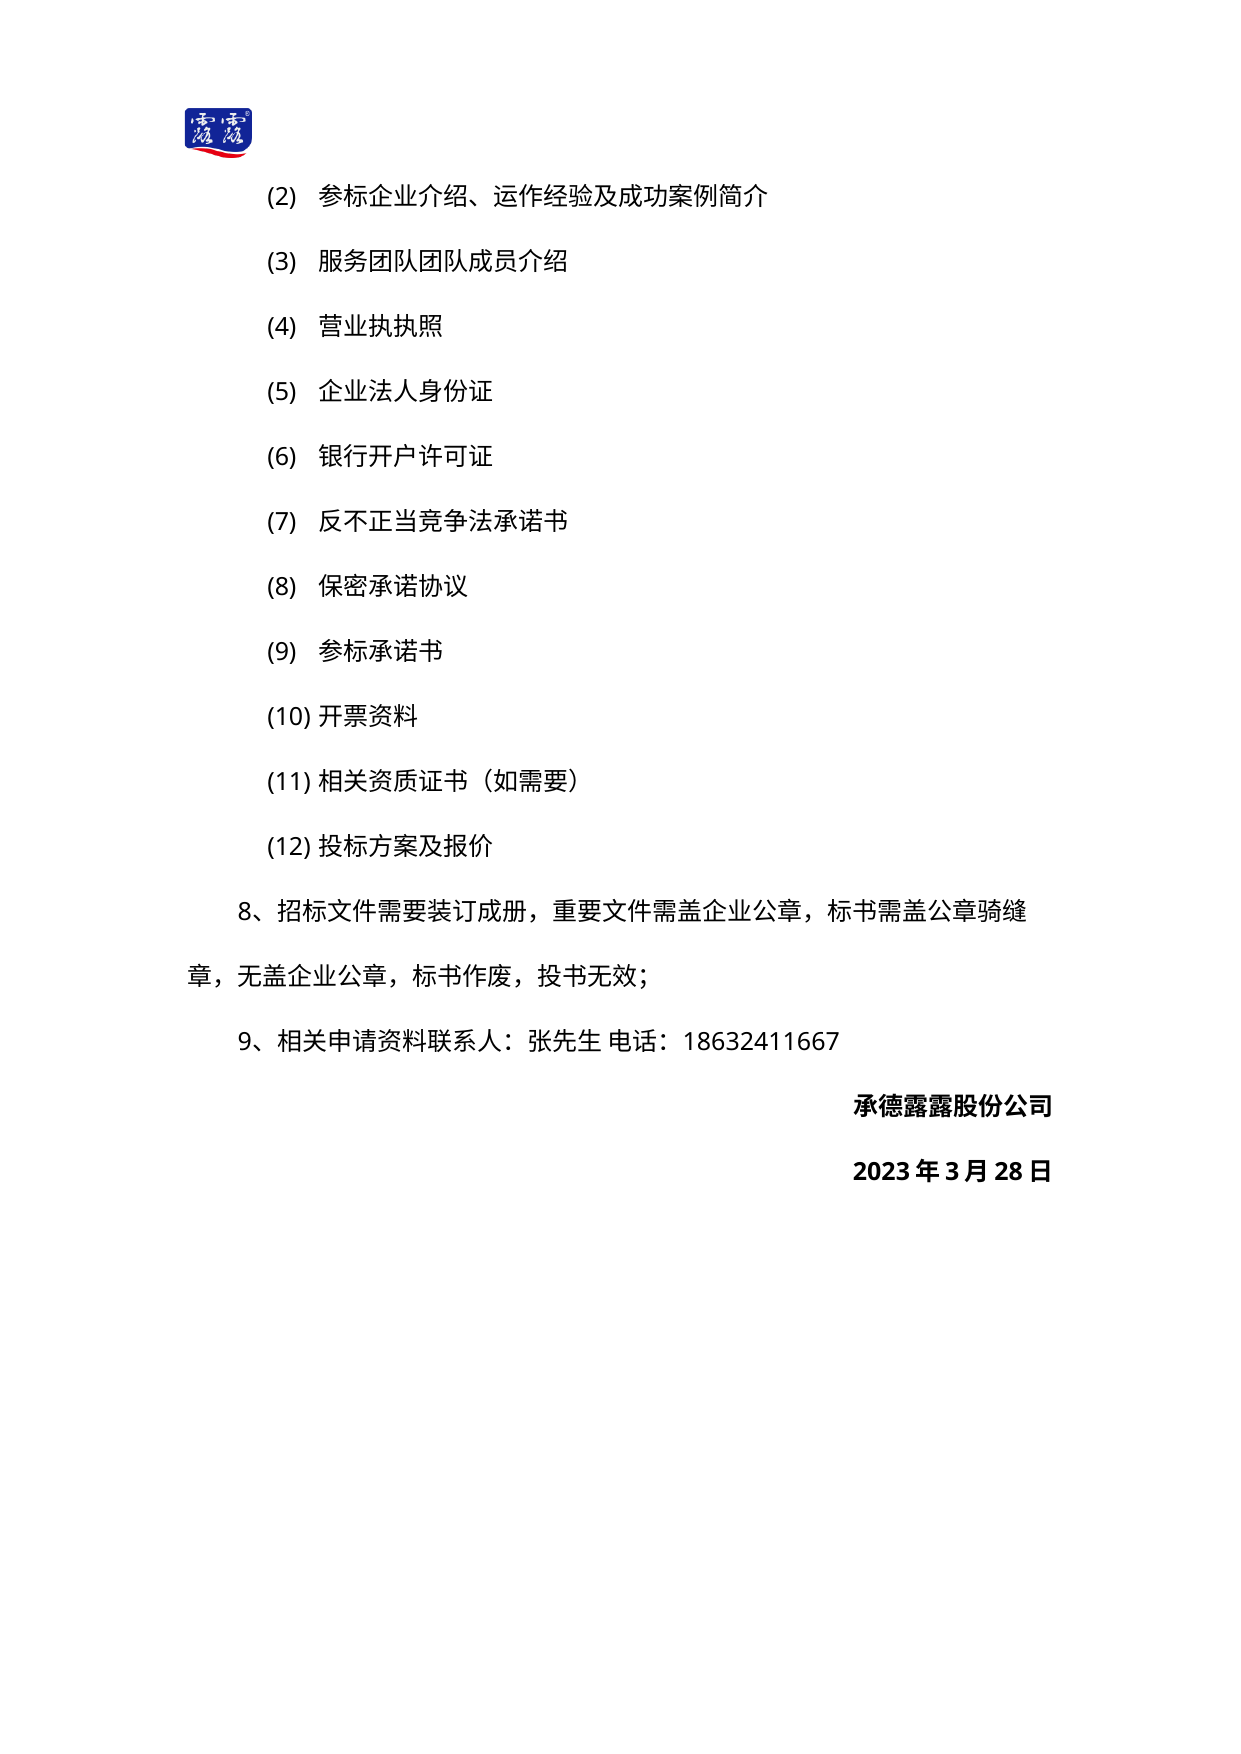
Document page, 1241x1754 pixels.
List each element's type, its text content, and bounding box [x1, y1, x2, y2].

list 参标企业介绍、运作经验及成功案例简介 [217, 162, 1053, 227]
list 投标方案及报价 [217, 812, 1053, 877]
text 承德露露股份公司 [187, 1072, 1053, 1137]
list 开票资料 [217, 682, 1053, 747]
text 2023年3月28日 [187, 1137, 1053, 1202]
list 参标承诺书 [217, 617, 1053, 682]
list 反不正当竞争法承诺书 [217, 487, 1053, 552]
list 保密承诺协议 [217, 552, 1053, 617]
list 相关申请资料联系人：张先生 电话：18632411667 [187, 1007, 1053, 1072]
list 银行开户许可证 [217, 422, 1053, 487]
list 招标文件需要装订成册，重要文件需盖企业公章，标书需盖公章骑缝章，无盖企业公章，标书作废，投书无效； [187, 877, 1053, 1007]
picture [184, 108, 252, 158]
list 服务团队团队成员介绍 [217, 227, 1053, 292]
list 相关资质证书（如需要） [217, 747, 1053, 812]
list 营业执执照 [217, 292, 1053, 357]
list 企业法人身份证 [217, 357, 1053, 422]
